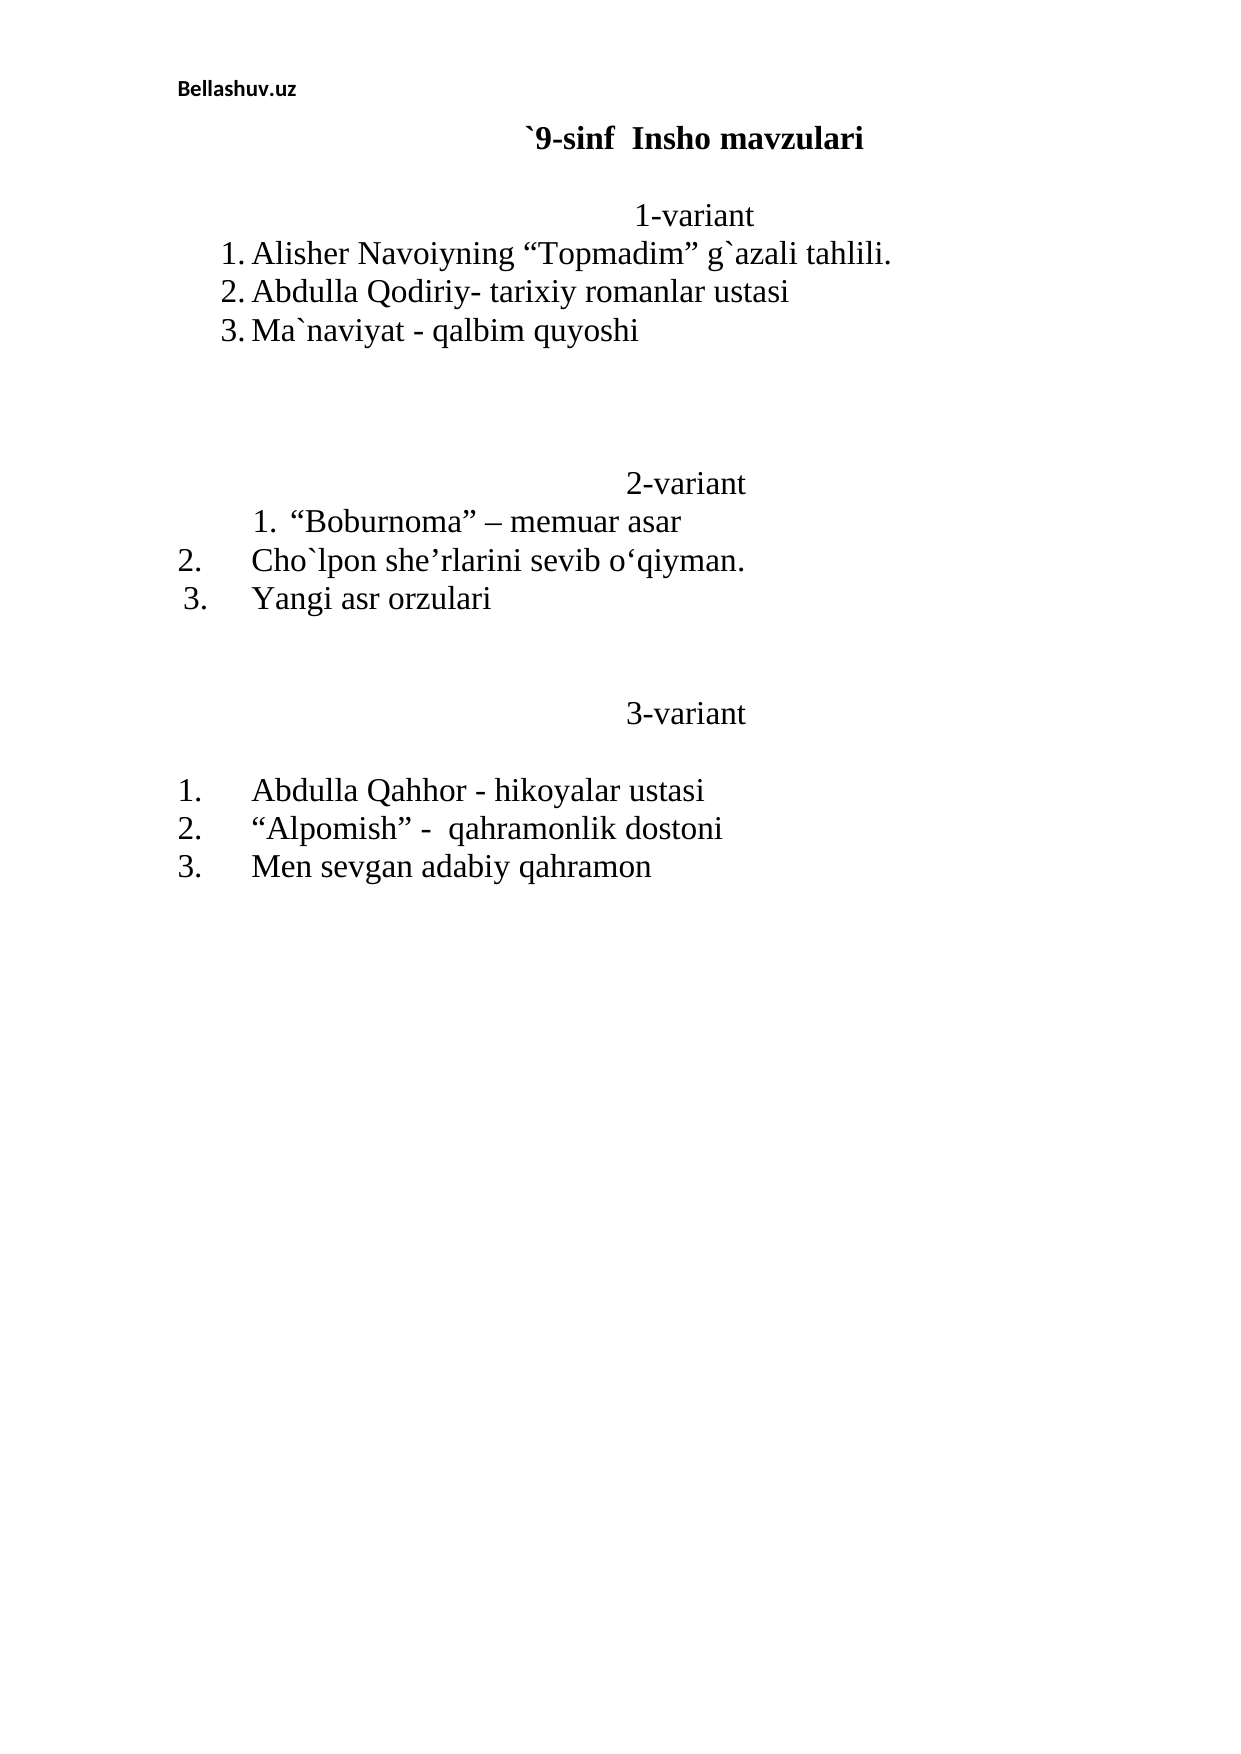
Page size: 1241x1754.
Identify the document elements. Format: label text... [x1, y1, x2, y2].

list Abdulla Qahhor - hikoyalar ustasi [177, 770, 1152, 808]
list Yangi asr orzulari [177, 578, 1152, 616]
list “Boburnoma” – memuar asar [252, 501, 1152, 540]
list Alisher Navoiyning “Topmadim” g`azali tahlili. [177, 233, 1152, 271]
list 2-variant [177, 463, 1152, 501]
list Abdulla Qodiriy- tarixiy romanlar ustasi [177, 271, 1152, 310]
text `9-sinf Insho mavzulari [177, 118, 1152, 156]
list “Alpomish” - qahramonlik dostoni [177, 808, 1152, 846]
list Ma`naviyat - qalbim quyoshi [177, 310, 1152, 348]
list Men sevgan adabiy qahramon [177, 846, 1152, 885]
list Cho`lpon she’rlarini sevib o‘qiyman. [177, 540, 1152, 578]
text 1-variant [177, 195, 1152, 233]
list 3-variant [177, 693, 1152, 731]
